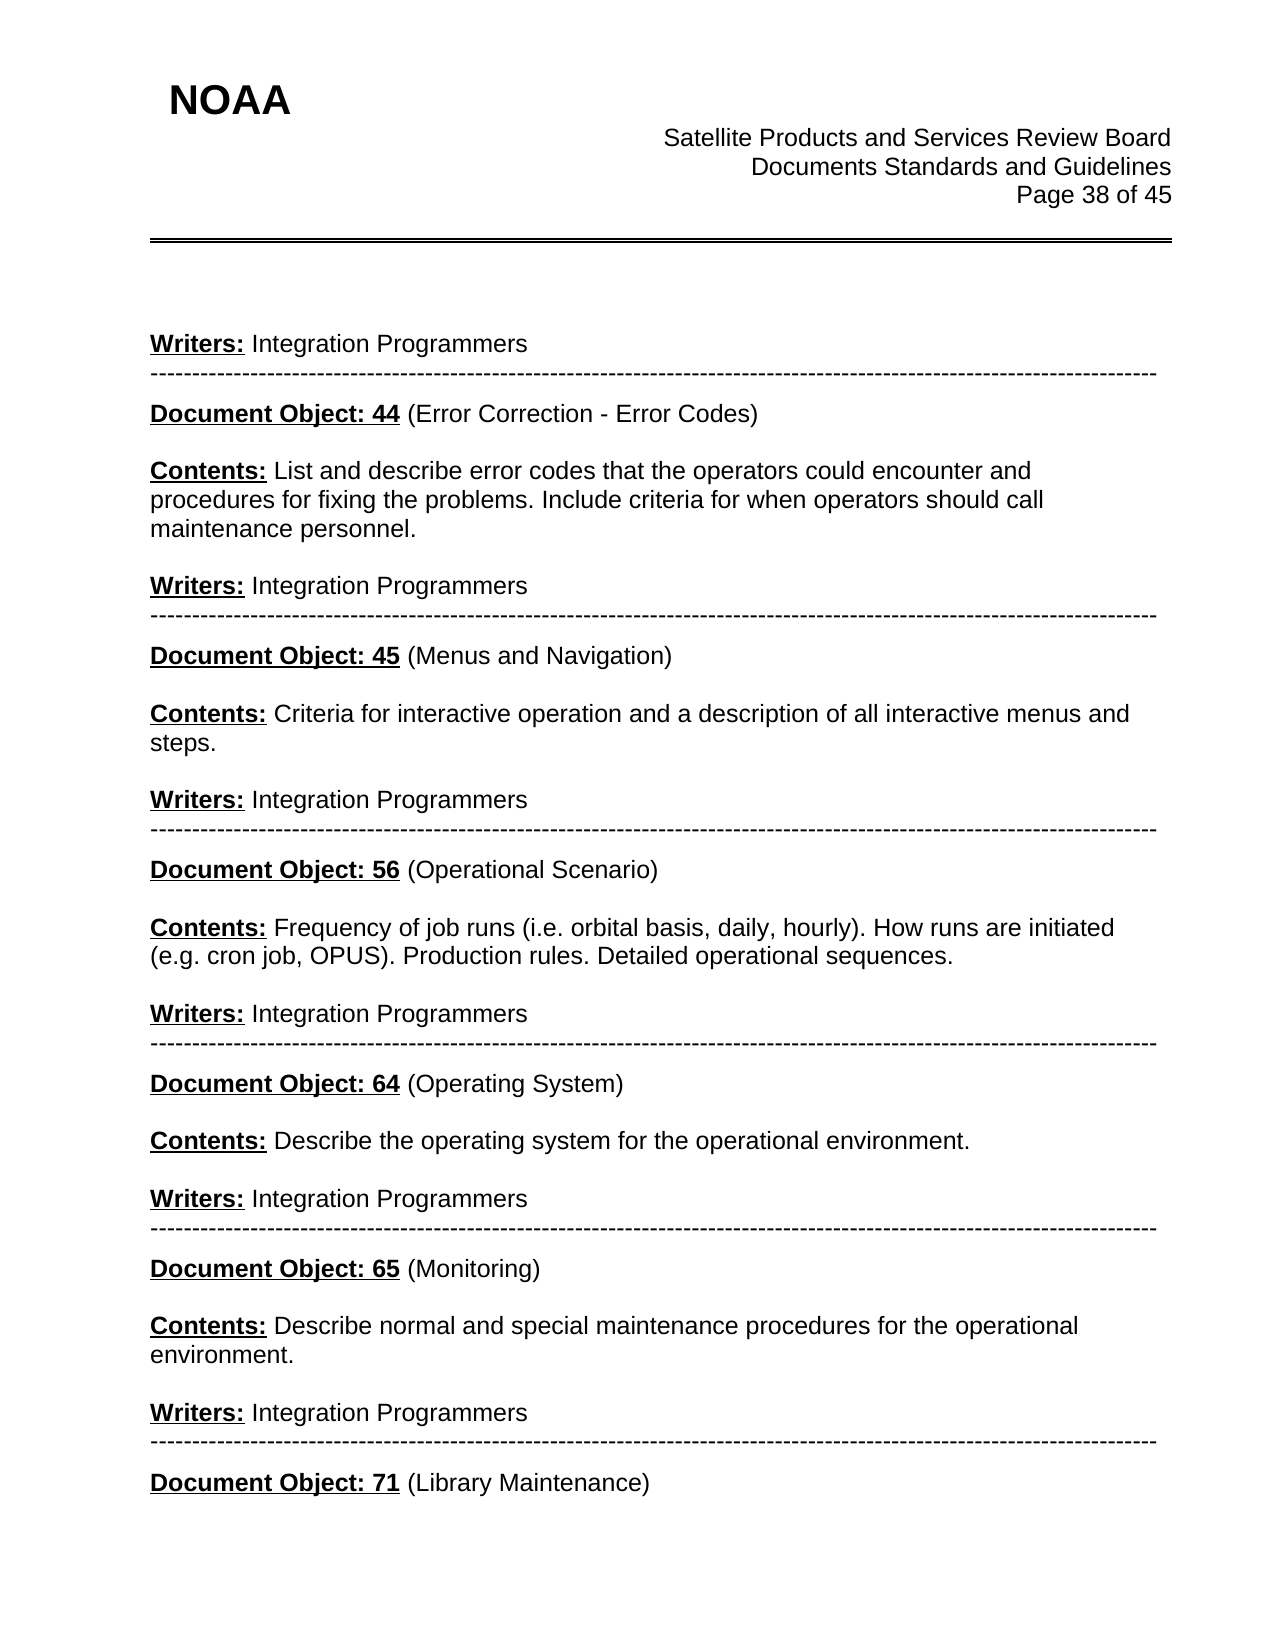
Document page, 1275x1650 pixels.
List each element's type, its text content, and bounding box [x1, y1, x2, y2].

text Writers: Integration Programmers [150, 1184, 1162, 1213]
text Writers: Integration Programmers [150, 999, 1162, 1028]
text Writers: Integration Programmers [150, 329, 1162, 358]
text Document Object: 45 (Menus and Navigation) [150, 641, 1162, 670]
text ------------------------------------------------------------------------------------------------------------------------- [150, 1028, 1162, 1056]
text Contents: Criteria for interactive operation and a description of all interactive menus and steps. [150, 699, 1162, 756]
text Document Object: 64 (Operating System) [150, 1069, 1162, 1098]
text Document Object: 71 (Library Maintenance) [150, 1468, 1162, 1496]
text Writers: Integration Programmers [150, 785, 1162, 814]
text ------------------------------------------------------------------------------------------------------------------------- [150, 600, 1162, 629]
text Document Object: 44 (Error Correction - Error Codes) [150, 399, 1162, 428]
text Document Object: 65 (Monitoring) [150, 1254, 1162, 1283]
text Writers: Integration Programmers [150, 571, 1162, 600]
text ------------------------------------------------------------------------------------------------------------------------- [150, 1213, 1162, 1241]
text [150, 1426, 1162, 1455]
text Contents: List and describe error codes that the operators could encounter and procedures for fixing the problems. Include criteria for when operators should call maintenance personnel. [150, 456, 1162, 543]
text Writers: Integration Programmers [150, 1398, 1162, 1426]
text Contents: Frequency of job runs (i.e. orbital basis, daily, hourly). How runs are initiated (e.g. cron job, OPUS). Production rules. Detailed operational sequences. [150, 913, 1162, 970]
text Contents: Describe normal and special maintenance procedures for the operational environment. [150, 1311, 1162, 1369]
text Contents: Describe the operating system for the operational environment. [150, 1126, 1162, 1155]
text Document Object: 56 (Operational Scenario) [150, 855, 1162, 884]
text ------------------------------------------------------------------------------------------------------------------------- [150, 358, 1162, 386]
text ------------------------------------------------------------------------------------------------------------------------- [150, 814, 1162, 843]
